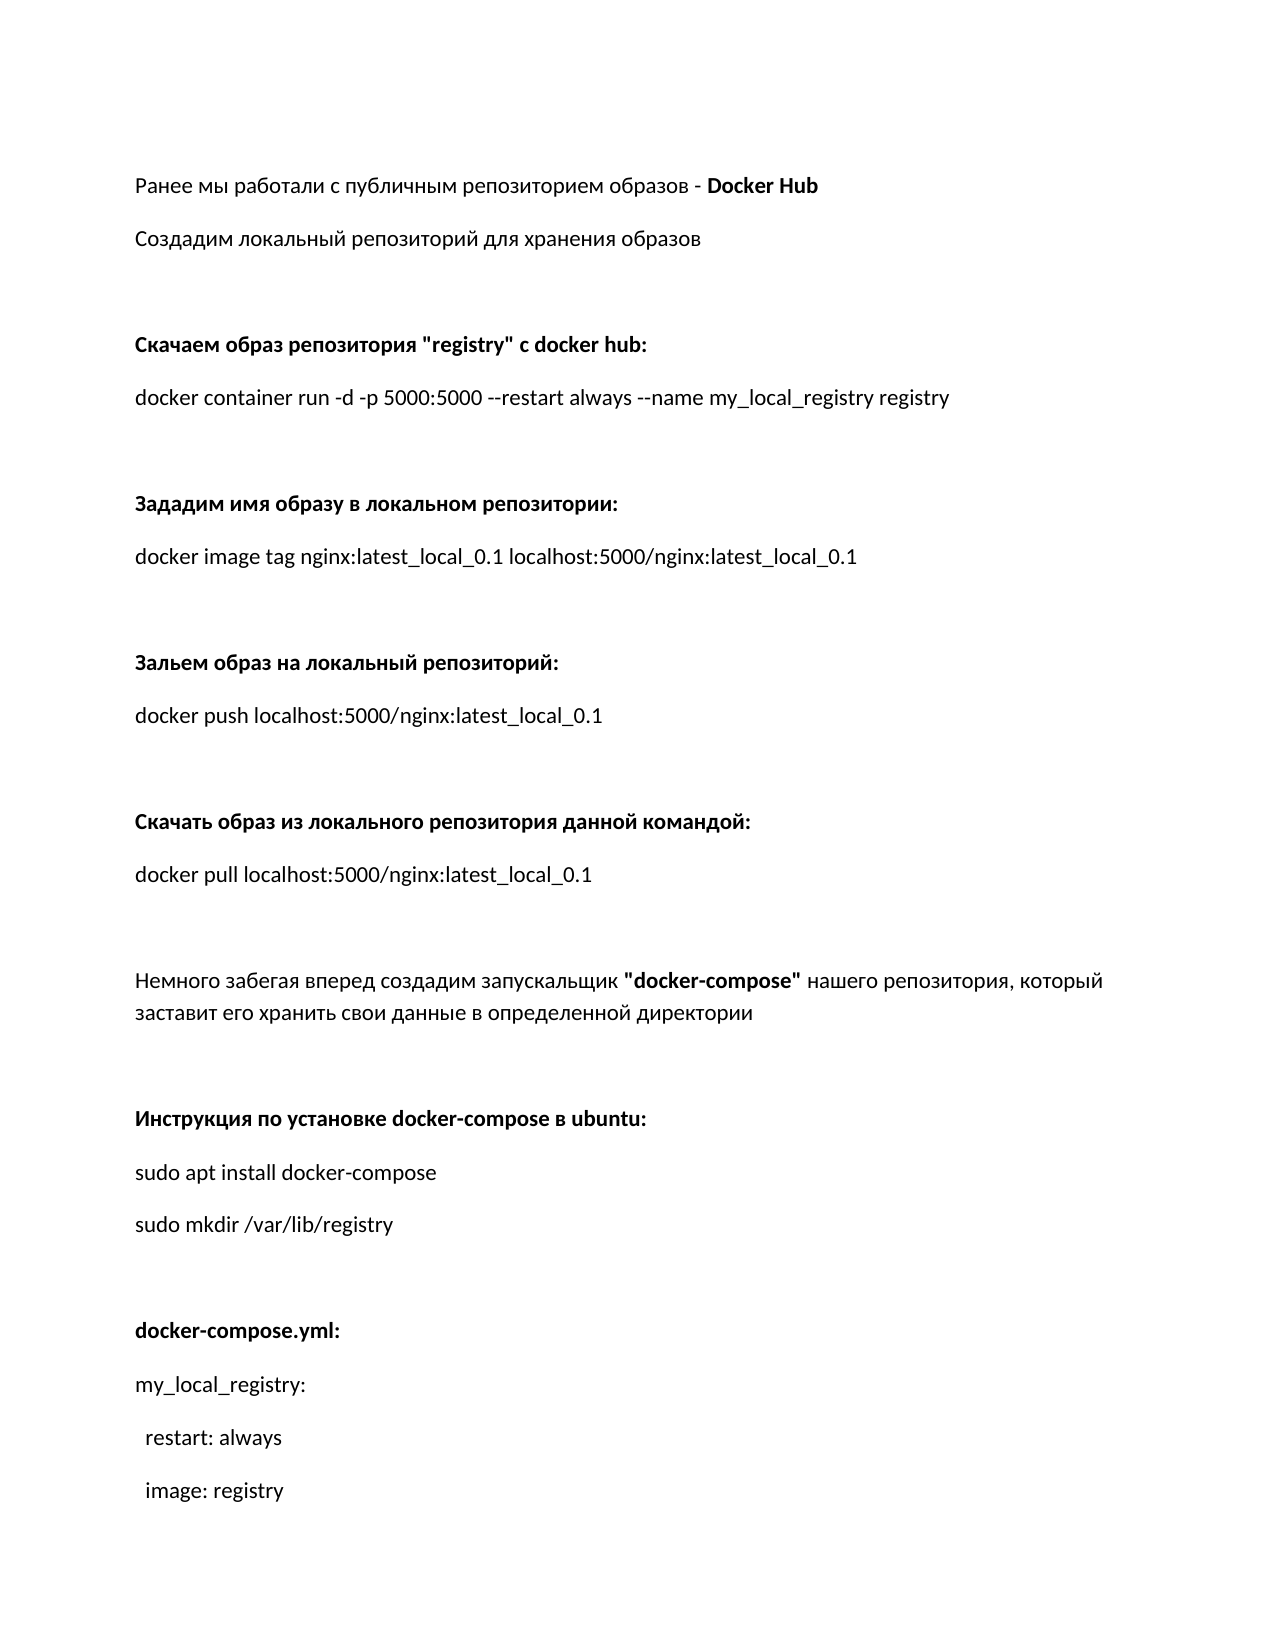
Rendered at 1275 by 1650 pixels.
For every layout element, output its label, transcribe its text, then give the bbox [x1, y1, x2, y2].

text Инструкция по установке docker-compose в ubuntu: [135, 1104, 1186, 1133]
text Скачать образ из локального репозитория данной командой: [135, 807, 1186, 835]
text Немного забегая вперед создадим запускальщик "docker-compose" нашего репозитория, который заставит его хранить свои данные в определенной директории [135, 966, 1186, 1027]
text Зададим имя образу в локальном репозитории: [135, 489, 1186, 517]
text sudo apt install docker-compose [135, 1158, 1186, 1186]
text Зальем образ на локальный репозиторий: [135, 648, 1186, 676]
text docker container run -d -p 5000:5000 --restart always --name my_local_registry registry [135, 383, 1186, 411]
text Скачаем образ репозитория "registry" с docker hub: [135, 330, 1186, 358]
text docker-compose.yml: [135, 1317, 1186, 1345]
text my_local_registry: [135, 1370, 1186, 1398]
text restart: always [135, 1423, 1186, 1451]
text sudo mkdir /var/lib/registry [135, 1211, 1186, 1239]
text Ранее мы работали с публичным репозиторием образов - Docker Hub [135, 171, 1186, 199]
text docker image tag nginx:latest_local_0.1 localhost:5000/nginx:latest_local_0.1 [135, 542, 1186, 570]
text docker pull localhost:5000/nginx:latest_local_0.1 [135, 860, 1186, 888]
text image: registry [135, 1476, 1186, 1504]
text Создадим локальный репозиторий для хранения образов [135, 224, 1186, 252]
text docker push localhost:5000/nginx:latest_local_0.1 [135, 701, 1186, 729]
